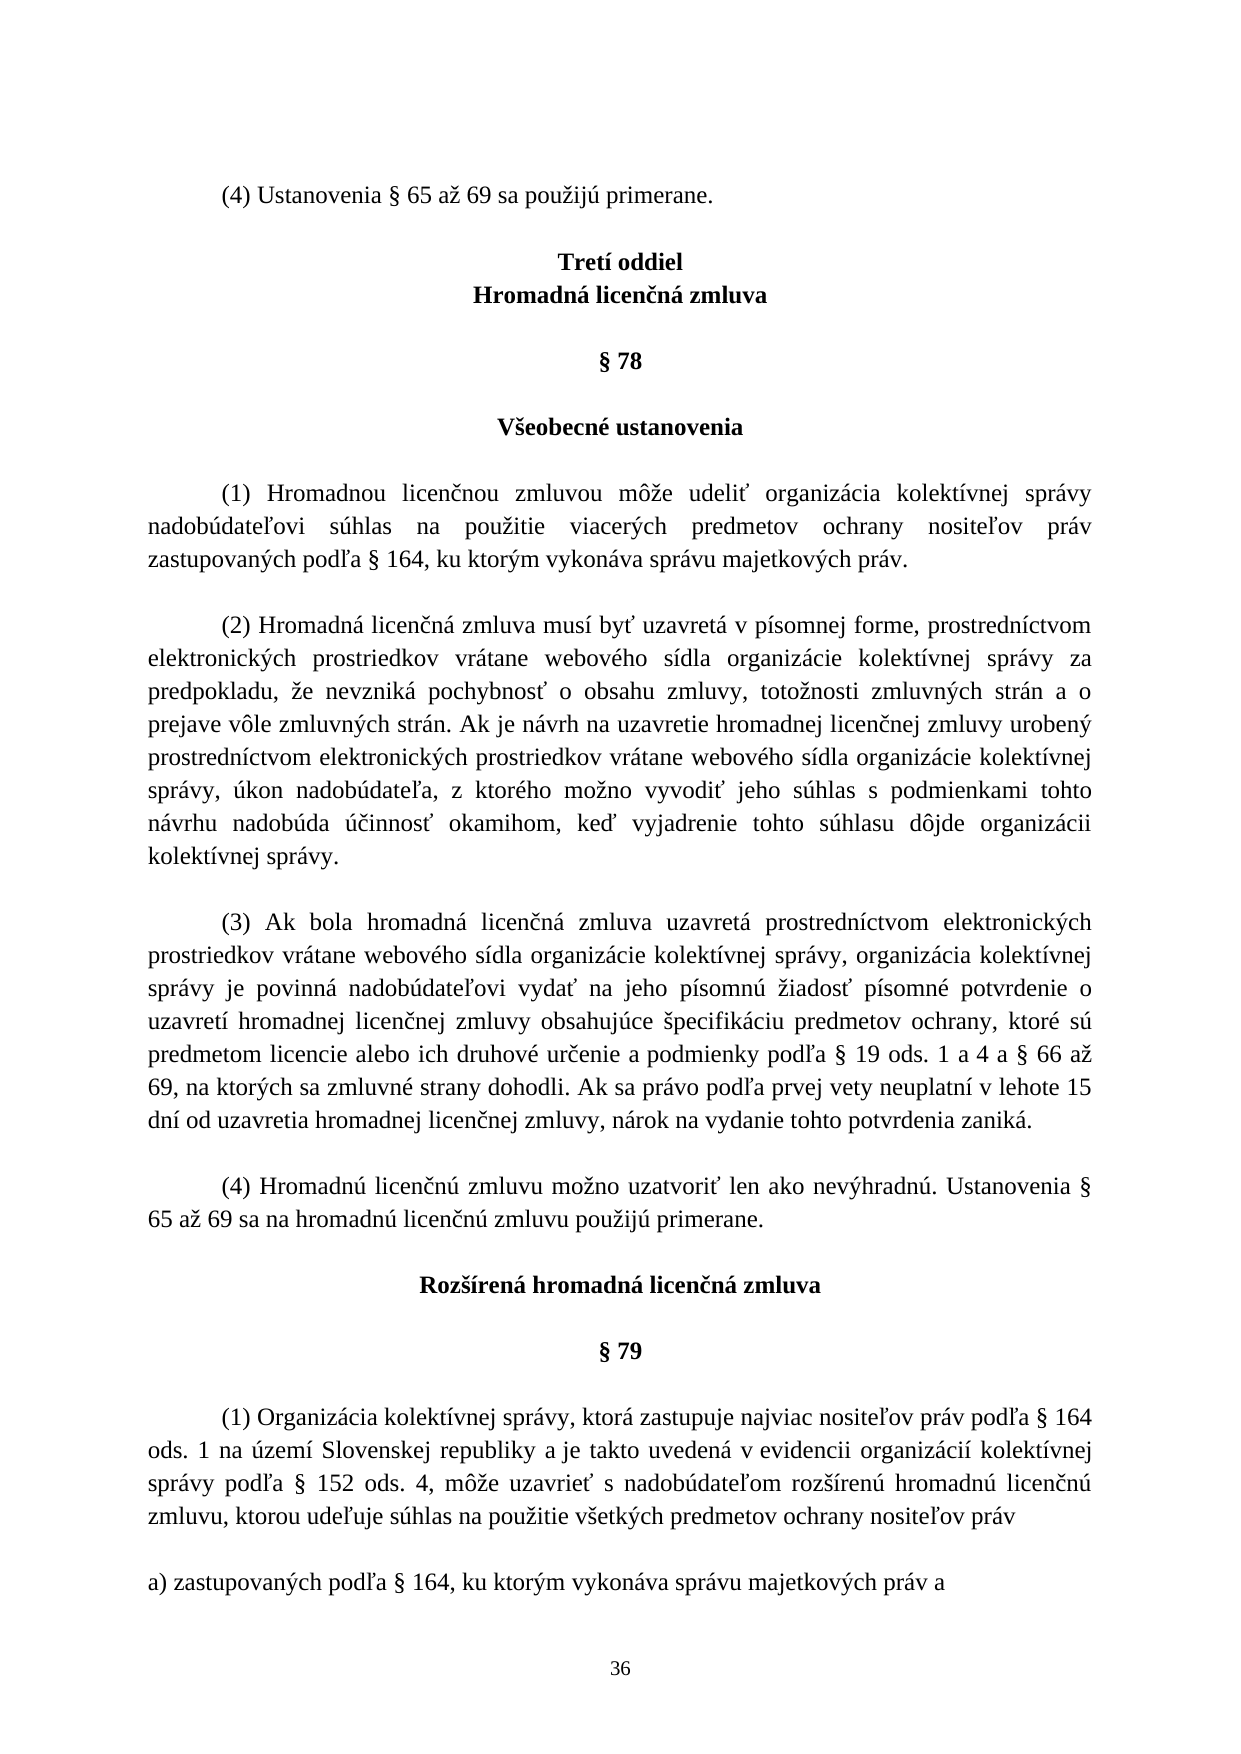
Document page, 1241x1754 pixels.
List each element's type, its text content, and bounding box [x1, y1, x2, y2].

text (2) Hromadná licenčná zmluva musí byť uzavretá v písomnej forme, prostredníctvom elektronických prostriedkov vrátane webového sídla organizácie kolektívnej správy za predpokladu, že nevzniká pochybnosť o obsahu zmluvy, totožnosti zmluvných strán a o prejave vôle zmluvných strán. Ak je návrh na uzavretie hromadnej licenčnej zmluvy urobený prostredníctvom elektronických prostriedkov vrátane webového sídla organizácie kolektívnej správy, úkon nadobúdateľa, z ktorého možno vyvodiť jeho súhlas s podmienkami tohto návrhu nadobúda účinnosť okamihom, keď vyjadrenie tohto súhlasu dôjde organizácii kolektívnej správy. [148, 610, 1093, 870]
text (1) Organizácia kolektívnej správy, ktorá zastupuje najviac nositeľov práv podľa § 164 ods. 1 na území Slovenskej republiky a je takto uvedená v evidencii organizácií kolektívnej správy podľa § 152 ods. 4, môže uzavrieť s nadobúdateľom rozšírenú hromadnú licenčnú zmluvu, ktorou udeľuje súhlas na použitie všetkých predmetov ochrany nositeľov práv [148, 1402, 1093, 1530]
text (4) Hromadnú licenčnú zmluvu možno uzatvoriť len ako nevýhradnú. Ustanovenia § 65 až 69 sa na hromadnú licenčnú zmluvu použijú primerane. [148, 1171, 1093, 1233]
text (3) Ak bola hromadná licenčná zmluva uzavretá prostredníctvom elektronických prostriedkov vrátane webového sídla organizácie kolektívnej správy, organizácia kolektívnej správy je povinná nadobúdateľovi vydať na jeho písomnú žiadosť písomné potvrdenie o uzavretí hromadnej licenčnej zmluvy obsahujúce špecifikáciu predmetov ochrany, ktoré sú predmetom licencie alebo ich druhové určenie a podmienky podľa § 19 ods. 1 a 4 a § 66 až 69, na ktorých sa zmluvné strany dohodli. Ak sa právo podľa prvej vety neuplatní v lehote 15 dní od uzavretia hromadnej licenčnej zmluvy, nárok na vydanie tohto potvrdenia zaniká. [148, 907, 1093, 1134]
text Rozšírená hromadná licenčná zmluva [148, 1270, 1093, 1299]
text Hromadná licenčná zmluva [148, 280, 1093, 308]
text (1) Hromadnou licenčnou zmluvou môže udeliť organizácia kolektívnej správy nadobúdateľovi súhlas na použitie viacerých predmetov ochrany nositeľov práv zastupovaných podľa § 164, ku ktorým vykonáva správu majetkových práv. [148, 478, 1093, 573]
text § 79 [148, 1336, 1093, 1365]
text Tretí oddiel [148, 247, 1093, 275]
text (4) Ustanovenia § 65 až 69 sa použijú primerane. [148, 181, 1093, 209]
text § 78 [148, 346, 1093, 374]
text Všeobecné ustanovenia [148, 412, 1093, 441]
text a) zastupovaných podľa § 164, ku ktorým vykonáva správu majetkových práv a [148, 1567, 1093, 1596]
